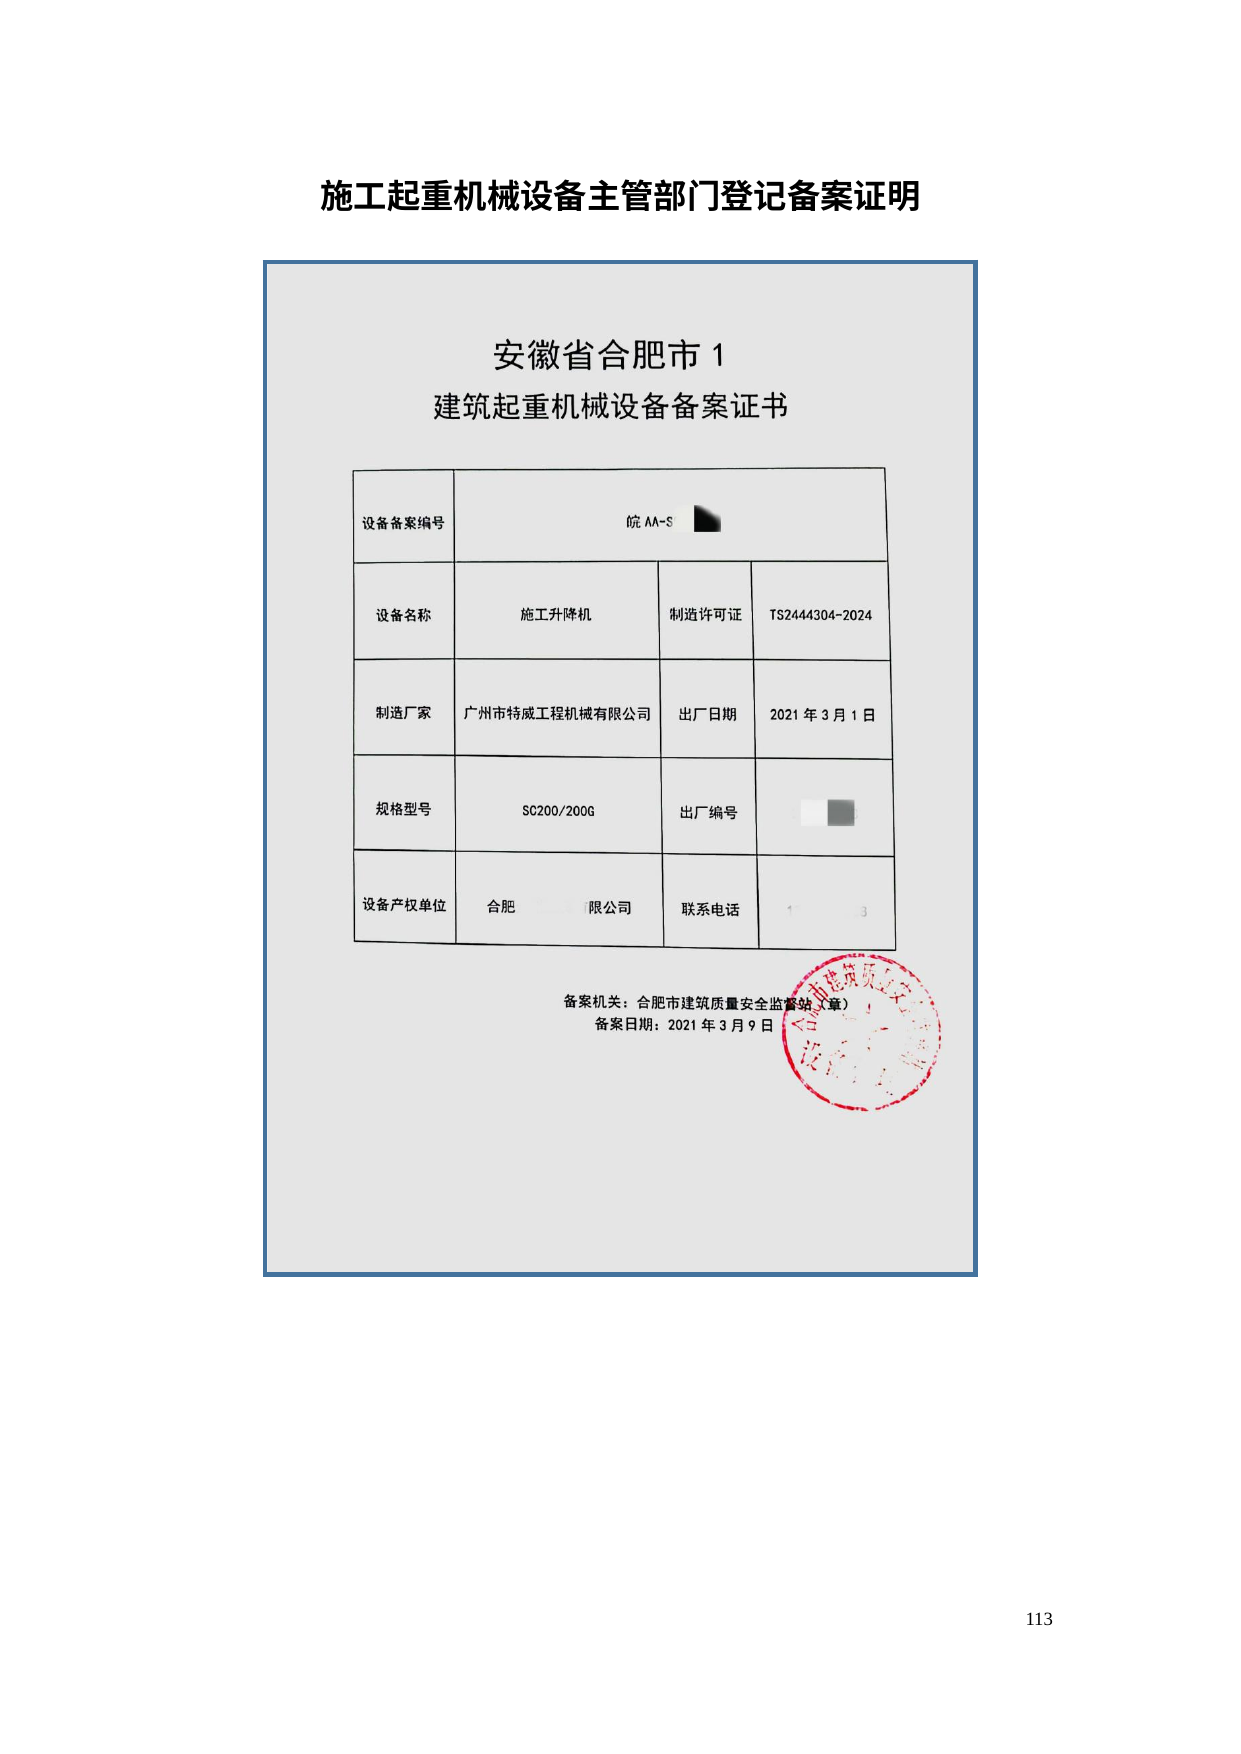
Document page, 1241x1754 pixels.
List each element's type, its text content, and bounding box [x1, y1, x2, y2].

text 施工起重机械设备主管部门登记备案证明 [187, 162, 1053, 227]
picture [267, 264, 973, 1272]
